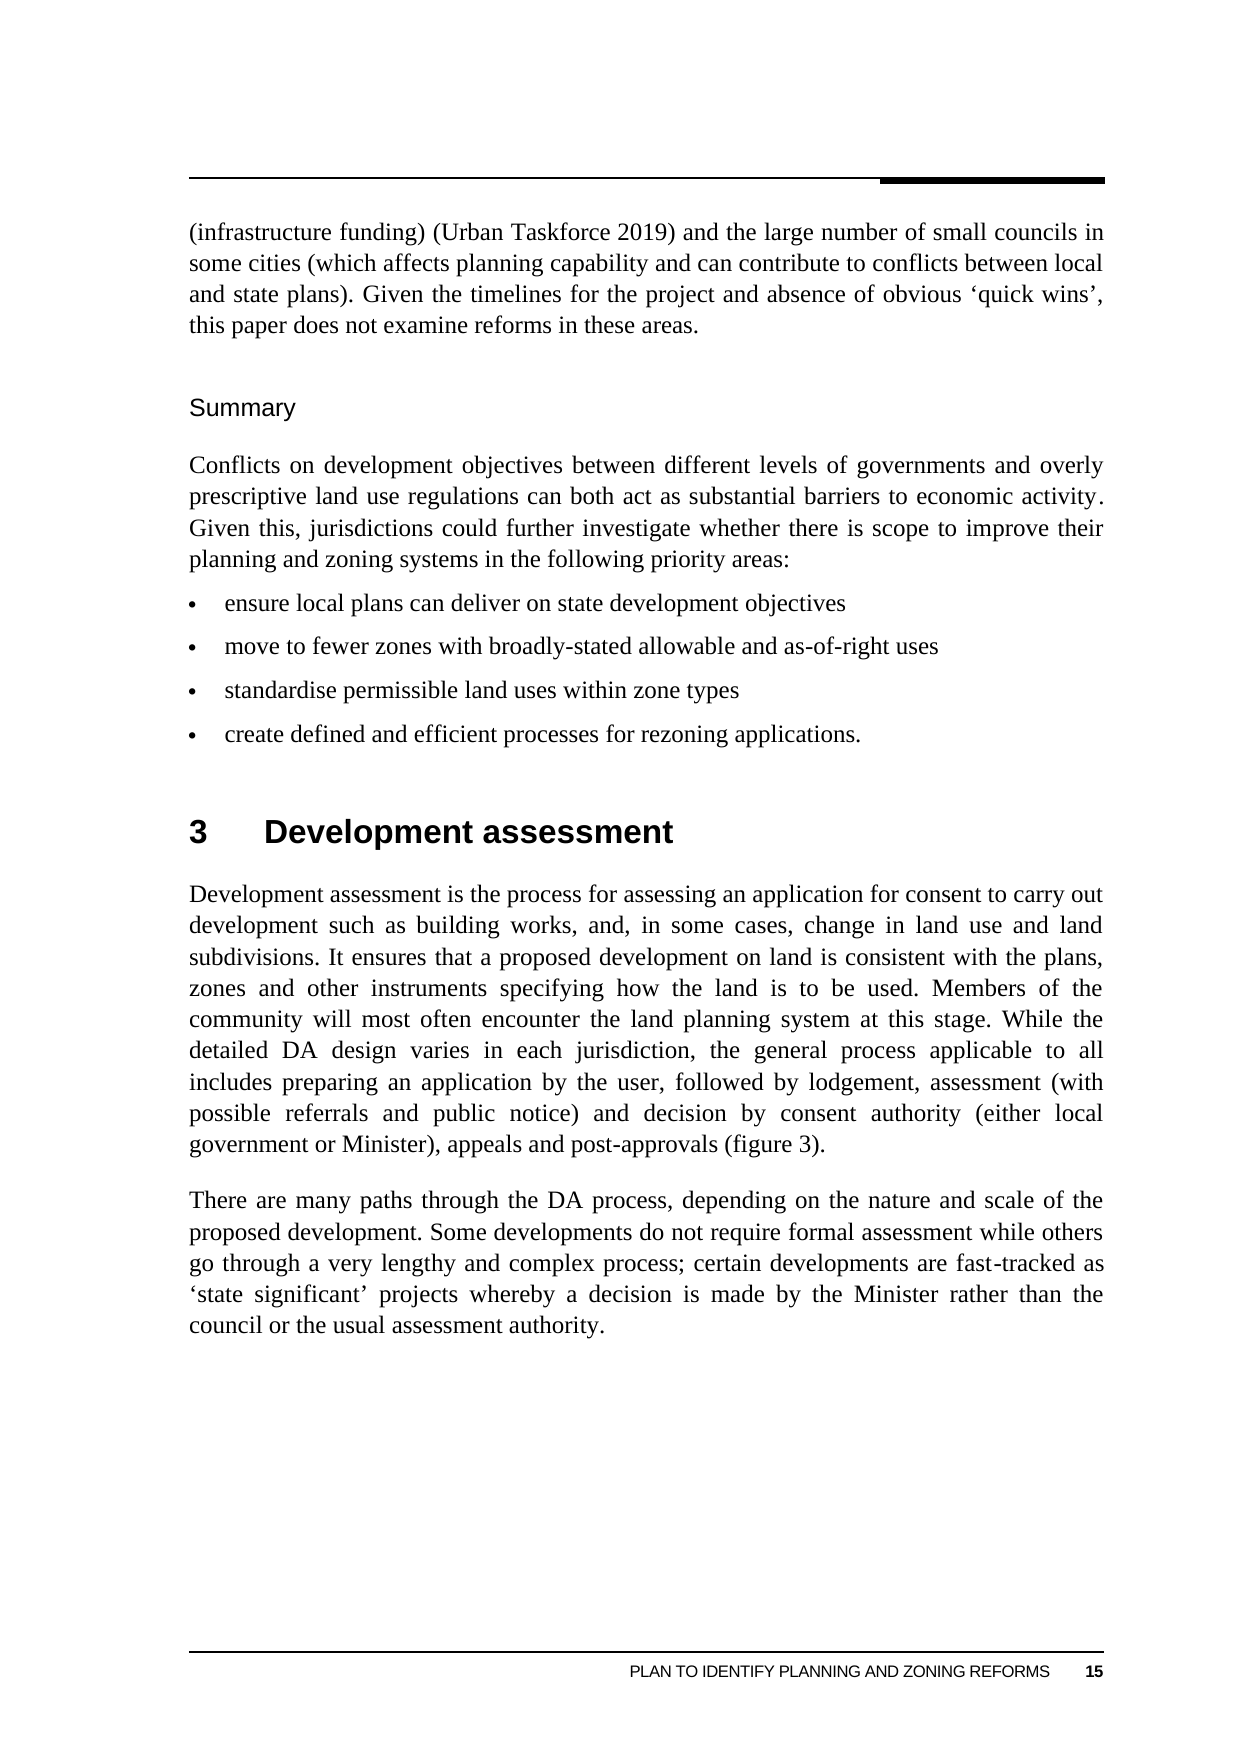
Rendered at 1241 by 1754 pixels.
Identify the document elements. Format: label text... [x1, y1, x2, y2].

subtitle 3 Development assessment [189, 810, 1104, 852]
list standardise permissible land uses within zone types [189, 673, 1104, 704]
list move to fewer zones with broadly-stated allowable and as-of-right uses [189, 629, 1104, 660]
list create defined and efficient processes for rezoning applications. [189, 716, 1104, 748]
subtitle Summary [189, 389, 1104, 423]
list ensure local plans can deliver on state development objectives [189, 585, 1104, 616]
text There are many paths through the DA process, depending on the nature and scale of the proposed development. Some developments do not require formal assessment while others go through a very lengthy and complex process; certain developments are fast-tracked as ‘state significant’ projects whereby a decision is made by the Minister rather than the council or the usual assessment authority. [189, 1183, 1104, 1339]
text Conflicts on development objectives between different levels of governments and overly prescriptive land use regulations can both act as substantial barriers to economic activity. Given this, jurisdictions could further investigate whether there is scope to improve their planning and zoning systems in the following priority areas: [189, 448, 1104, 573]
text Development assessment is the process for assessing an application for consent to carry out development such as building works, and, in some cases, change in land use and land subdivisions. It ensures that a proposed development on land is consistent with the plans, zones and other instruments specifying how the land is to be used. Members of the community will most often encounter the land planning system at this stage. While the detailed DA design varies in each jurisdiction, the general process applicable to all includes preparing an application by the user, followed by lodgement, assessment (with possible referrals and public notice) and decision by consent authority (either local government or Minister), appeals and post-approvals (figure 3). [189, 877, 1104, 1158]
